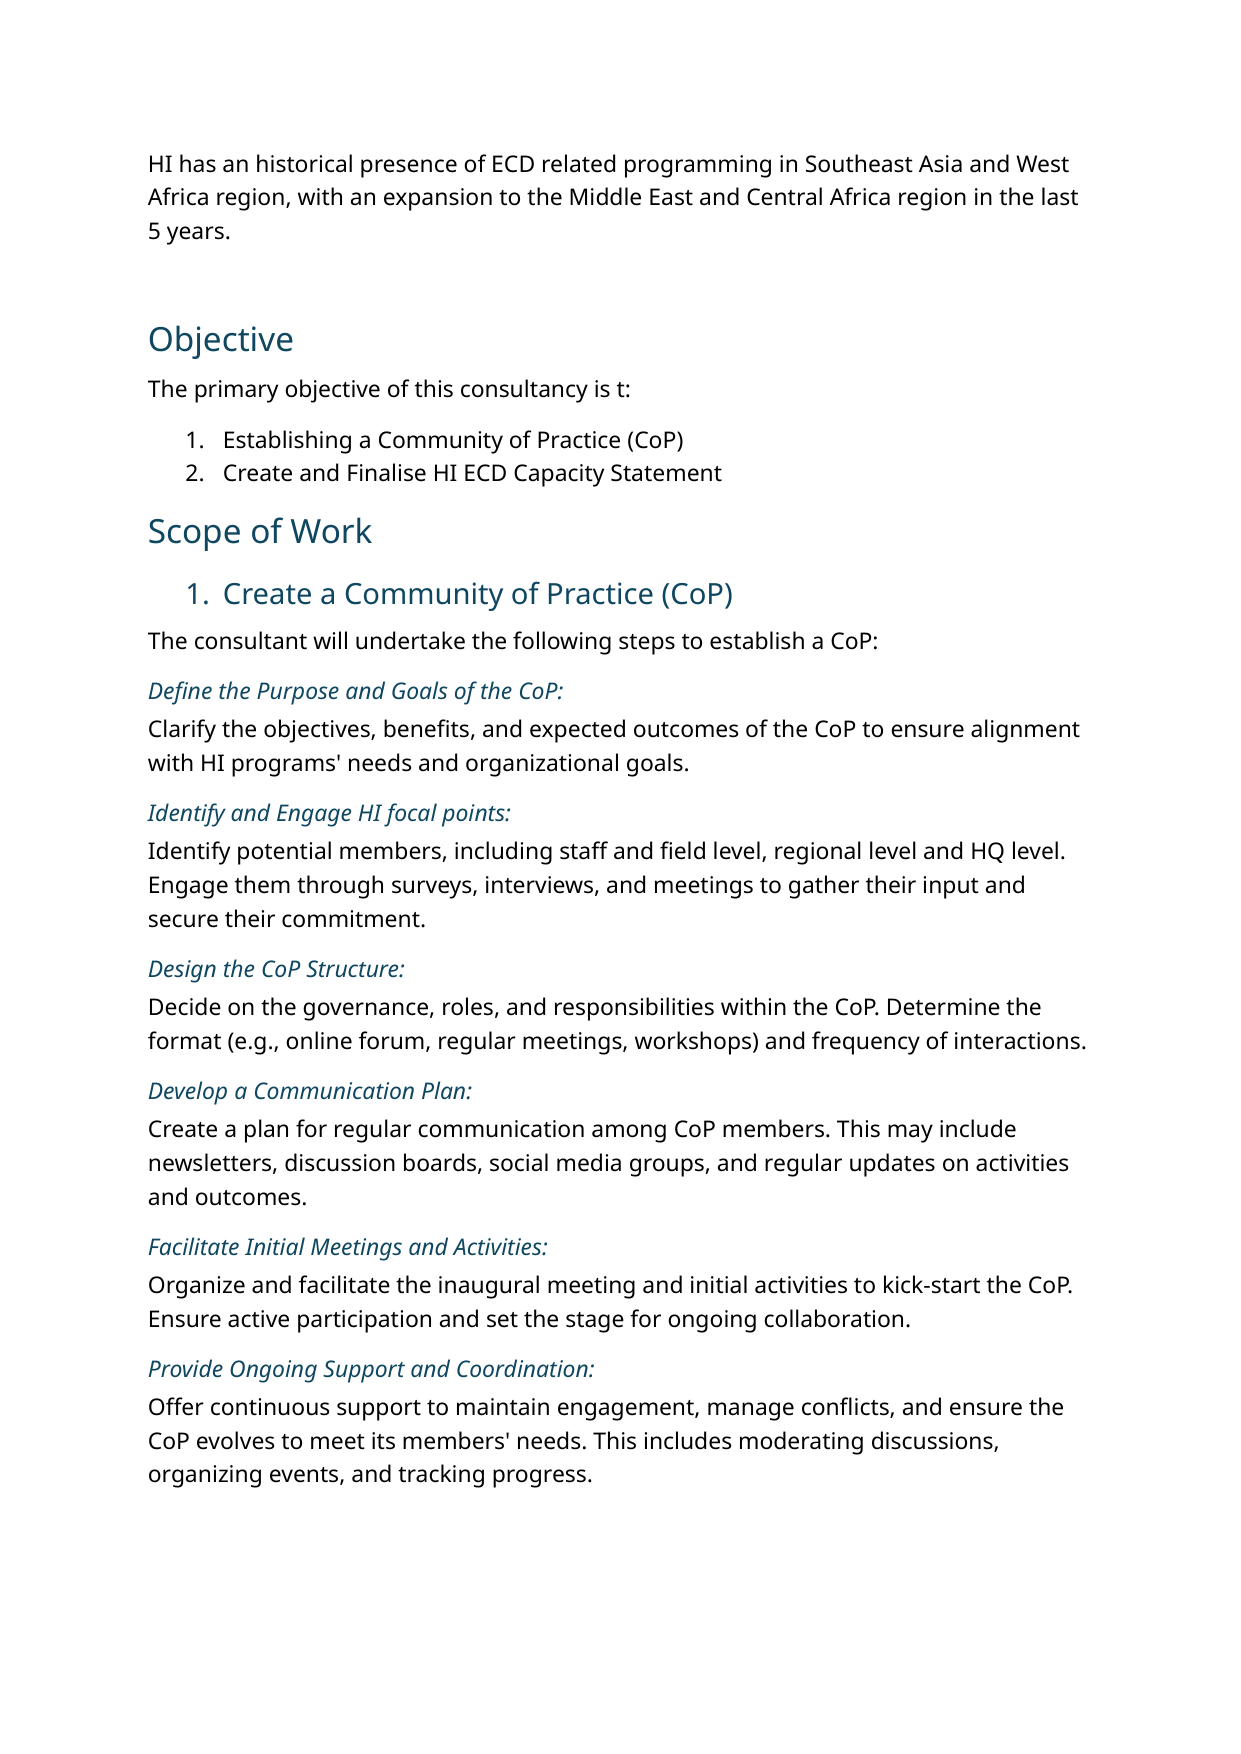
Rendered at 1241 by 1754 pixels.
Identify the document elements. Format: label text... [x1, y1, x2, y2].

subtitle Provide Ongoing Support and Coordination: [148, 1353, 1093, 1384]
subtitle Create a Community of Practice (CoP) [185, 573, 1093, 613]
subtitle Design the CoP Structure: [148, 953, 1093, 984]
text Clarify the objectives, benefits, and expected outcomes of the CoP to ensure alignment with HI programs' needs and organizational goals. [148, 713, 1093, 778]
text Create a plan for regular communication among CoP members. This may include newsletters, discussion boards, social media groups, and regular updates on activities and outcomes. [148, 1113, 1093, 1212]
list Create and Finalise HI ECD Capacity Statement [185, 457, 1093, 489]
text Offer continuous support to maintain engagement, manage conflicts, and ensure the CoP evolves to meet its members' needs. This includes moderating discussions, organizing events, and tracking progress. [148, 1391, 1093, 1489]
text The consultant will undertake the following steps to establish a CoP: [148, 624, 1093, 656]
subtitle Develop a Communication Plan: [148, 1075, 1093, 1106]
subtitle Define the Purpose and Goals of the CoP: [148, 675, 1093, 706]
text Organize and facilitate the inaugural meeting and initial activities to kick-start the CoP. Ensure active participation and set the stage for ongoing collaboration. [148, 1269, 1093, 1334]
text The primary objective of this consultancy is t: [148, 373, 1093, 404]
list Establishing a Community of Practice (CoP) [185, 424, 1093, 455]
subtitle Identify and Engage HI focal points: [148, 797, 1093, 828]
text HI has an historical presence of ECD related programming in Southeast Asia and West Africa region, with an expansion to the Middle East and Central Africa region in the last 5 years. [148, 148, 1093, 246]
subtitle Scope of Work [148, 508, 1093, 553]
subtitle Facilitate Initial Meetings and Activities: [148, 1231, 1093, 1262]
text Identify potential members, including staff and field level, regional level and HQ level. Engage them through surveys, interviews, and meetings to gather their input and secure their commitment. [148, 835, 1093, 934]
text Decide on the governance, roles, and responsibilities within the CoP. Determine the format (e.g., online forum, regular meetings, workshops) and frequency of interactions. [148, 991, 1093, 1056]
subtitle Objective [148, 316, 1093, 361]
